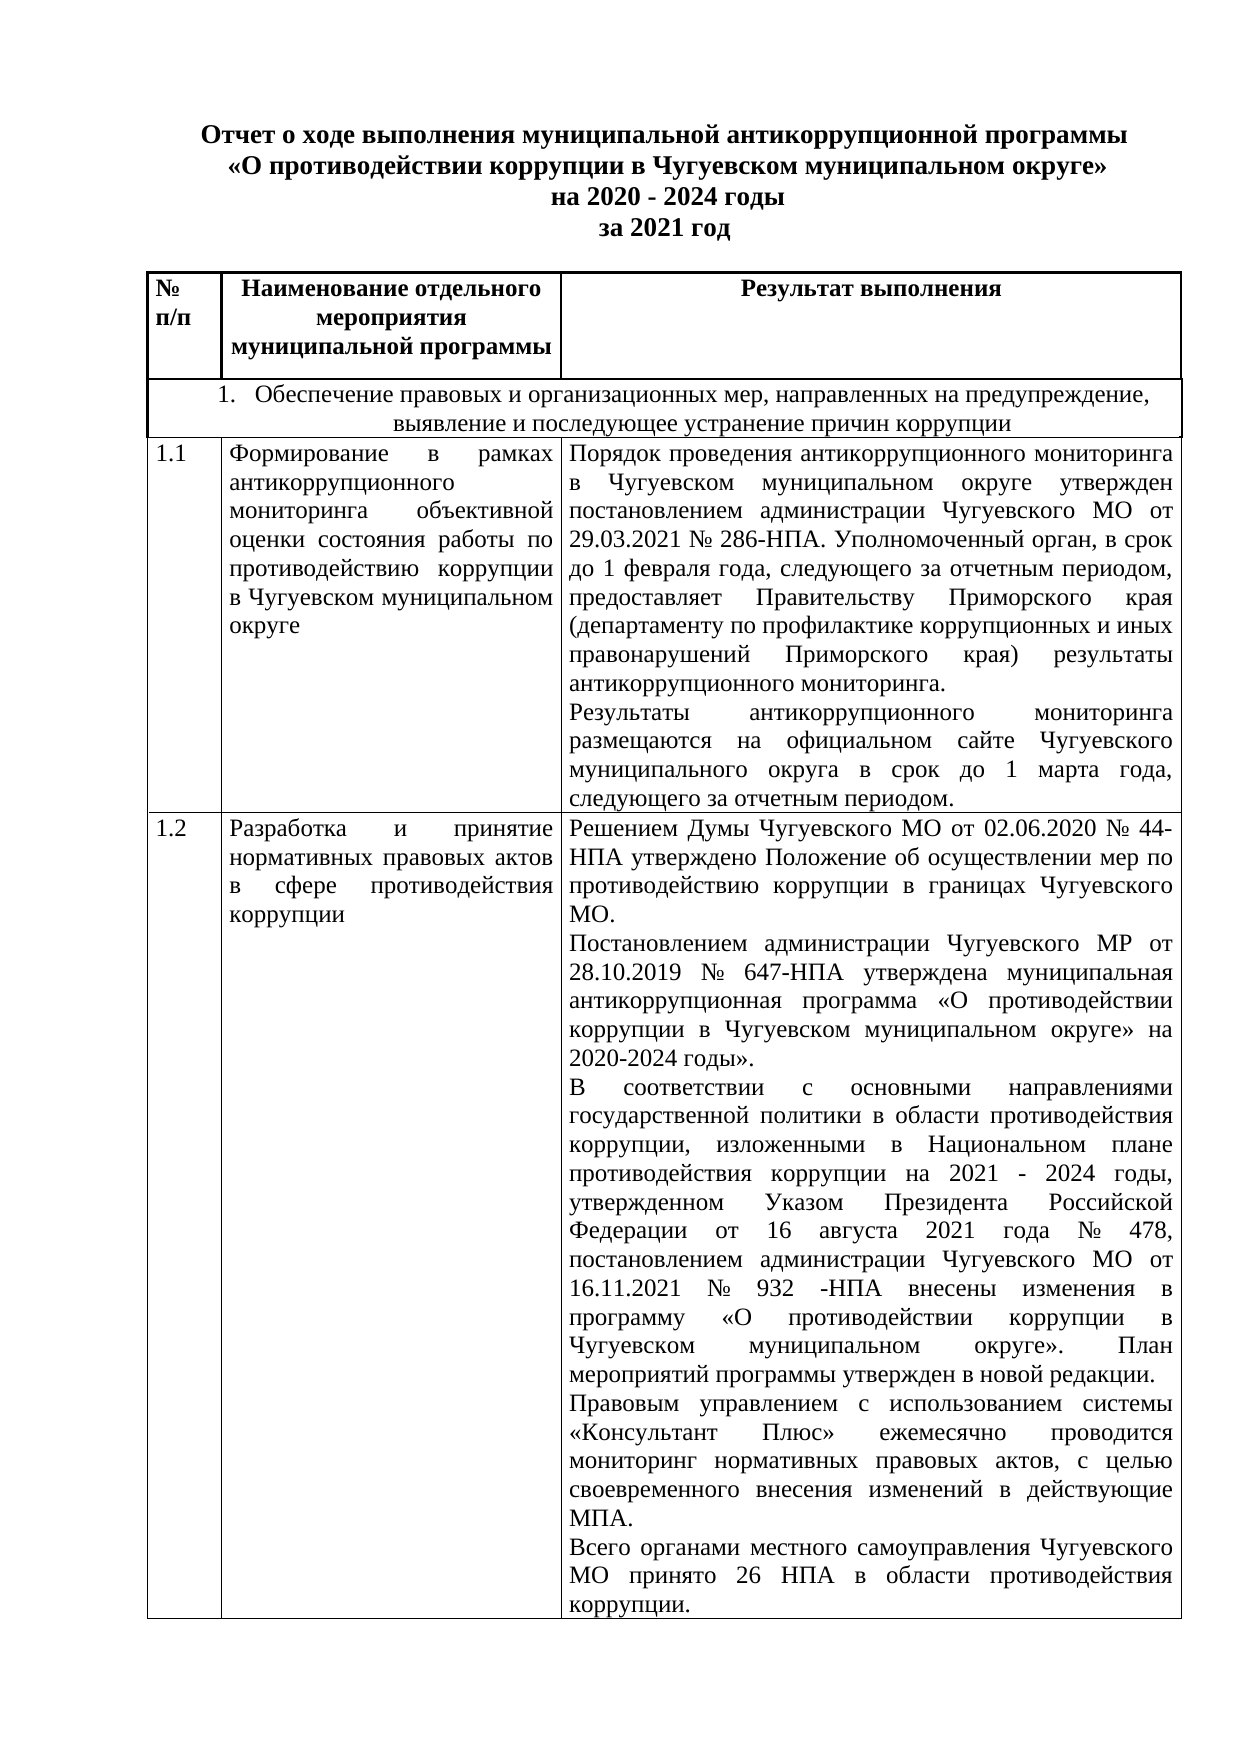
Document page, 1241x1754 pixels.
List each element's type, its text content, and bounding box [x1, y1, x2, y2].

text на 2020 - 2024 годы [177, 180, 1152, 212]
table_cell Обеспечение правовых и организационных мер, направленных на предупреждение, выявление и последующее устранение причин коррупции [149, 380, 1181, 437]
text Отчет о ходе выполнения муниципальной антикоррупционной программы [177, 118, 1152, 149]
table_header Результат выполнения [562, 274, 1180, 377]
table_cell 1.2 [148, 812, 221, 1618]
text за 2021 год [177, 212, 1152, 243]
table_cell Порядок проведения антикоррупционного мониторинга в Чугуевском муниципальном округе утвержден постановлением администрации Чугуевского МО от 29.03.2021 № 286-НПА. Уполномоченный орган, в срок до 1 февраля года, следующего за отчетным периодом, предоставляет Правительству Приморского края (департаменту по профилактике коррупционных и иных правонарушений Приморского края) результаты антикоррупционного мониторинга. Результаты антикоррупционного мониторинга размещаются на официальном сайте Чугуевского муниципального округа в срок до 1 марта года, следующего за отчетным периодом. [562, 438, 1181, 812]
text «О противодействии коррупции в Чугуевском муниципальном округе» [177, 149, 1152, 180]
table_header № п/п [149, 274, 220, 377]
table_cell Разработка и принятие нормативных правовых актов в сфере противодействия коррупции [222, 813, 561, 1618]
table_cell 1.1 [148, 438, 221, 812]
table_cell Решением Думы Чугуевского МО от 02.06.2020 № 44-НПА утверждено Положение об осуществлении мер по противодействию коррупции в границах Чугуевского МО. Постановлением администрации Чугуевского МР от 28.10.2019 № 647-НПА утверждена муниципальная антикоррупционная программа «О противодействии коррупции в Чугуевском муниципальном округе» на 2020-2024 годы». В соответствии с основными направлениями государственной политики в области противодействия коррупции, изложенными в Национальном плане противодействия коррупции на 2021 - 2024 годы, утвержденном Указом Президента Российской Федерации от 16 августа 2021 года № 478, постановлением администрации Чугуевского МО от 16.11.2021 № 932 -НПА внесены изменения в программу «О противодействии коррупции в Чугуевском муниципальном округе». План мероприятий программы утвержден в новой редакции. Правовым управлением с использованием системы «Консультант Плюс» ежемесячно проводится мониторинг нормативных правовых актов, с целью своевременного внесения изменений в действующие МПА. Всего органами местного самоуправления Чугуевского МО принято 26 НПА в области противодействия коррупции. [562, 813, 1181, 1618]
table_cell Формирование в рамках антикоррупционного мониторинга объективной оценки состояния работы по противодействию коррупции в Чугуевском муниципальном округе [222, 438, 561, 812]
table_header Наименование отдельного мероприятия муниципальной программы [223, 274, 560, 377]
